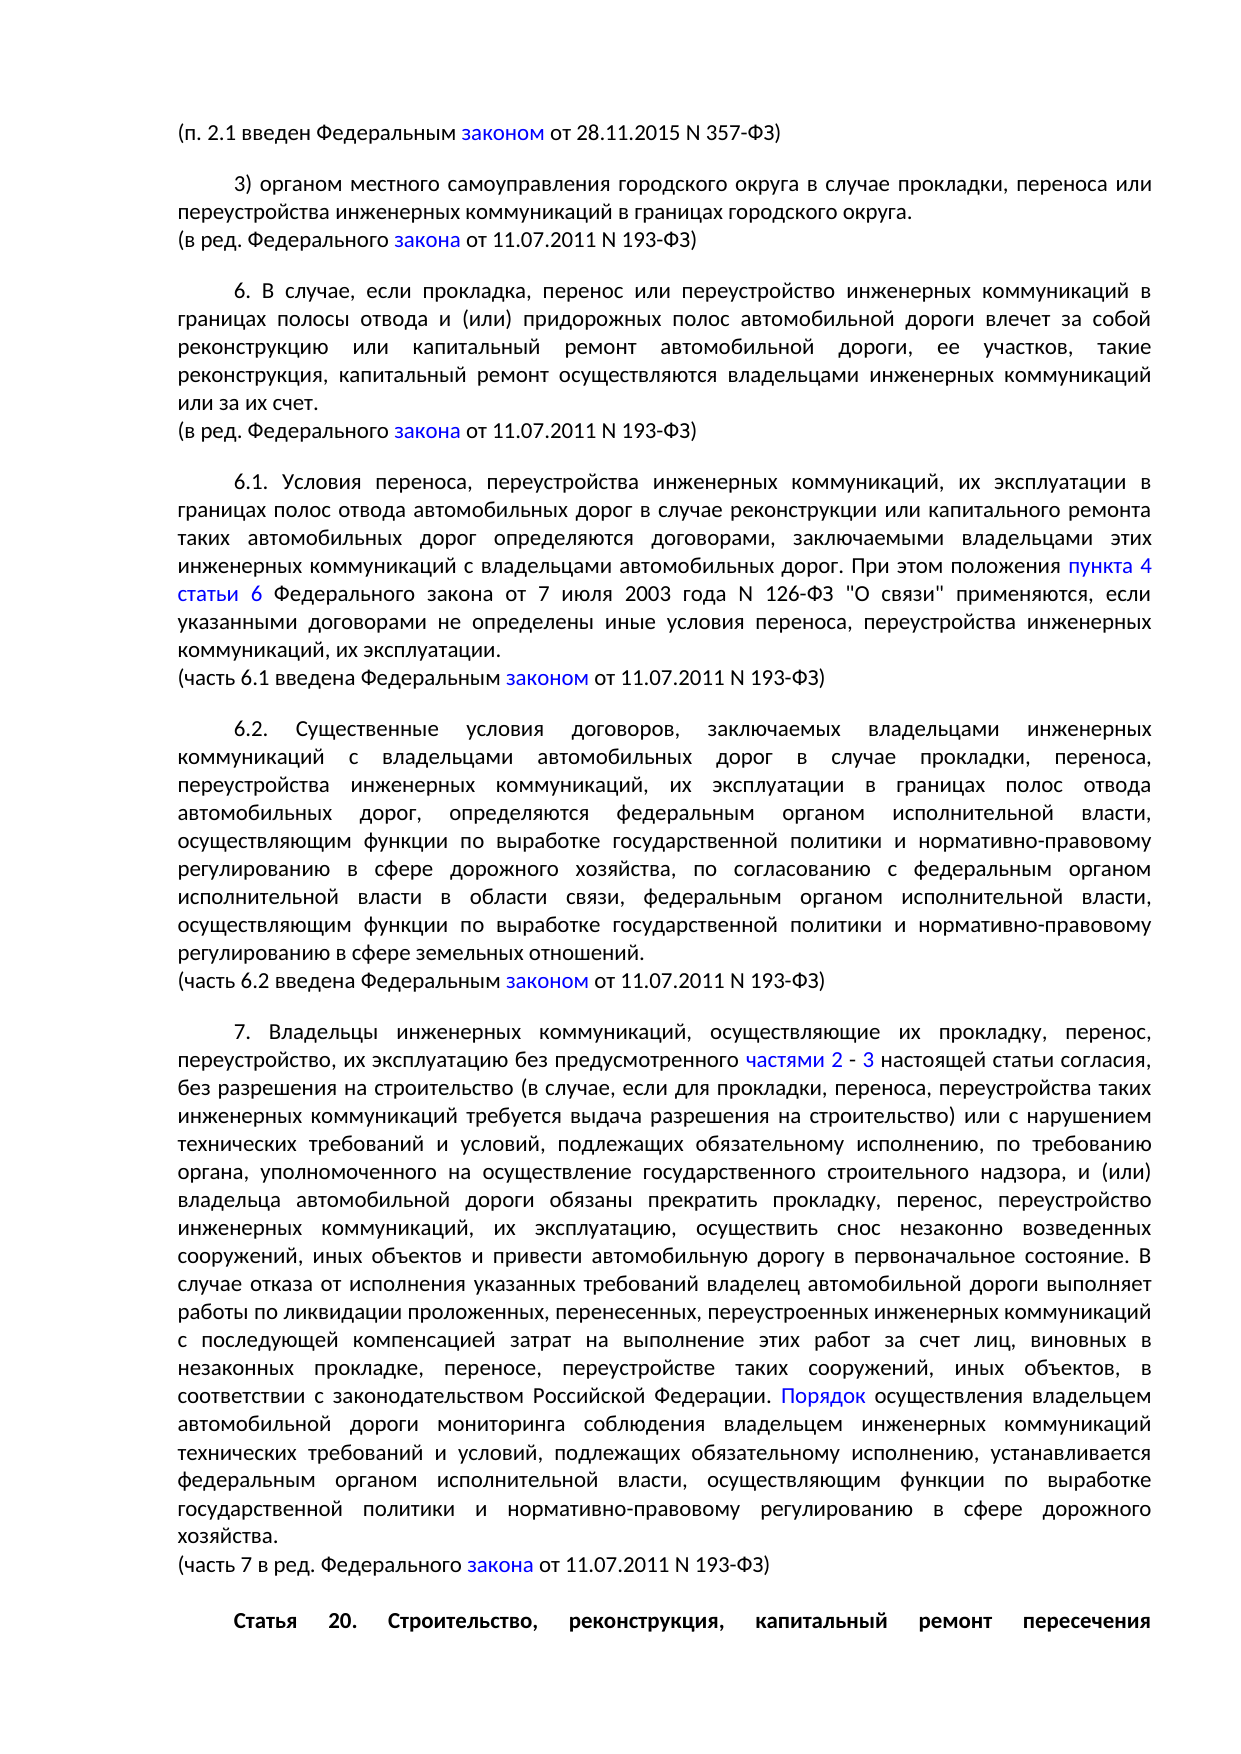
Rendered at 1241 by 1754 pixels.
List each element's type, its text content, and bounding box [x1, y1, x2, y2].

text 6.2. Существенные условия договоров, заключаемых владельцами инженерных коммуникаций с владельцами автомобильных дорог в случае прокладки, переноса, переустройства инженерных коммуникаций, их эксплуатации в границах полос отвода автомобильных дорог, определяются федеральным органом исполнительной власти, осуществляющим функции по выработке государственной политики и нормативно-правовому регулированию в сфере дорожного хозяйства, по согласованию с федеральным органом исполнительной власти в области связи, федеральным органом исполнительной власти, осуществляющим функции по выработке государственной политики и нормативно-правовому регулированию в сфере земельных отношений. [177, 714, 1152, 966]
text (в ред. Федерального закона от 11.07.2011 N 193-ФЗ) [177, 416, 1152, 444]
text 7. Владельцы инженерных коммуникаций, осуществляющие их прокладку, перенос, переустройство, их эксплуатацию без предусмотренного частями 2 - 3 настоящей статьи согласия, без разрешения на строительство (в случае, если для прокладки, переноса, переустройства таких инженерных коммуникаций требуется выдача разрешения на строительство) или с нарушением технических требований и условий, подлежащих обязательному исполнению, по требованию органа, уполномоченного на осуществление государственного строительного надзора, и (или) владельца автомобильной дороги обязаны прекратить прокладку, перенос, переустройство инженерных коммуникаций, их эксплуатацию, осуществить снос незаконно возведенных сооружений, иных объектов и привести автомобильную дорогу в первоначальное состояние. В случае отказа от исполнения указанных требований владелец автомобильной дороги выполняет работы по ликвидации проложенных, перенесенных, переустроенных инженерных коммуникаций с последующей компенсацией затрат на выполнение этих работ за счет лиц, виновных в незаконных прокладке, переносе, переустройстве таких сооружений, иных объектов, в соответствии с законодательством Российской Федерации. Порядок осуществления владельцем автомобильной дороги мониторинга соблюдения владельцем инженерных коммуникаций технических требований и условий, подлежащих обязательному исполнению, устанавливается федеральным органом исполнительной власти, осуществляющим функции по выработке государственной политики и нормативно-правовому регулированию в сфере дорожного хозяйства. [177, 1017, 1152, 1550]
text 6. В случае, если прокладка, перенос или переустройство инженерных коммуникаций в границах полосы отвода и (или) придорожных полос автомобильной дороги влечет за собой реконструкцию или капитальный ремонт автомобильной дороги, ее участков, такие реконструкция, капитальный ремонт осуществляются владельцами инженерных коммуникаций или за их счет. [177, 276, 1152, 416]
text (п. 2.1 введен Федеральным законом от 28.11.2015 N 357-ФЗ) [177, 118, 1152, 146]
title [177, 1606, 1152, 1634]
text (часть 6.1 введена Федеральным законом от 11.07.2011 N 193-ФЗ) [177, 663, 1152, 691]
text (часть 7 в ред. Федерального закона от 11.07.2011 N 193-ФЗ) [177, 1550, 1152, 1578]
text 6.1. Условия переноса, переустройства инженерных коммуникаций, их эксплуатации в границах полос отвода автомобильных дорог в случае реконструкции или капитального ремонта таких автомобильных дорог определяются договорами, заключаемыми владельцами этих инженерных коммуникаций с владельцами автомобильных дорог. При этом положения пункта 4 статьи 6 Федерального закона от 7 июля 2003 года N 126-ФЗ "О связи" применяются, если указанными договорами не определены иные условия переноса, переустройства инженерных коммуникаций, их эксплуатации. [177, 467, 1152, 663]
text (в ред. Федерального закона от 11.07.2011 N 193-ФЗ) [177, 225, 1152, 253]
text 3) органом местного самоуправления городского округа в случае прокладки, переноса или переустройства инженерных коммуникаций в границах городского округа. [177, 169, 1152, 225]
text (часть 6.2 введена Федеральным законом от 11.07.2011 N 193-ФЗ) [177, 966, 1152, 994]
